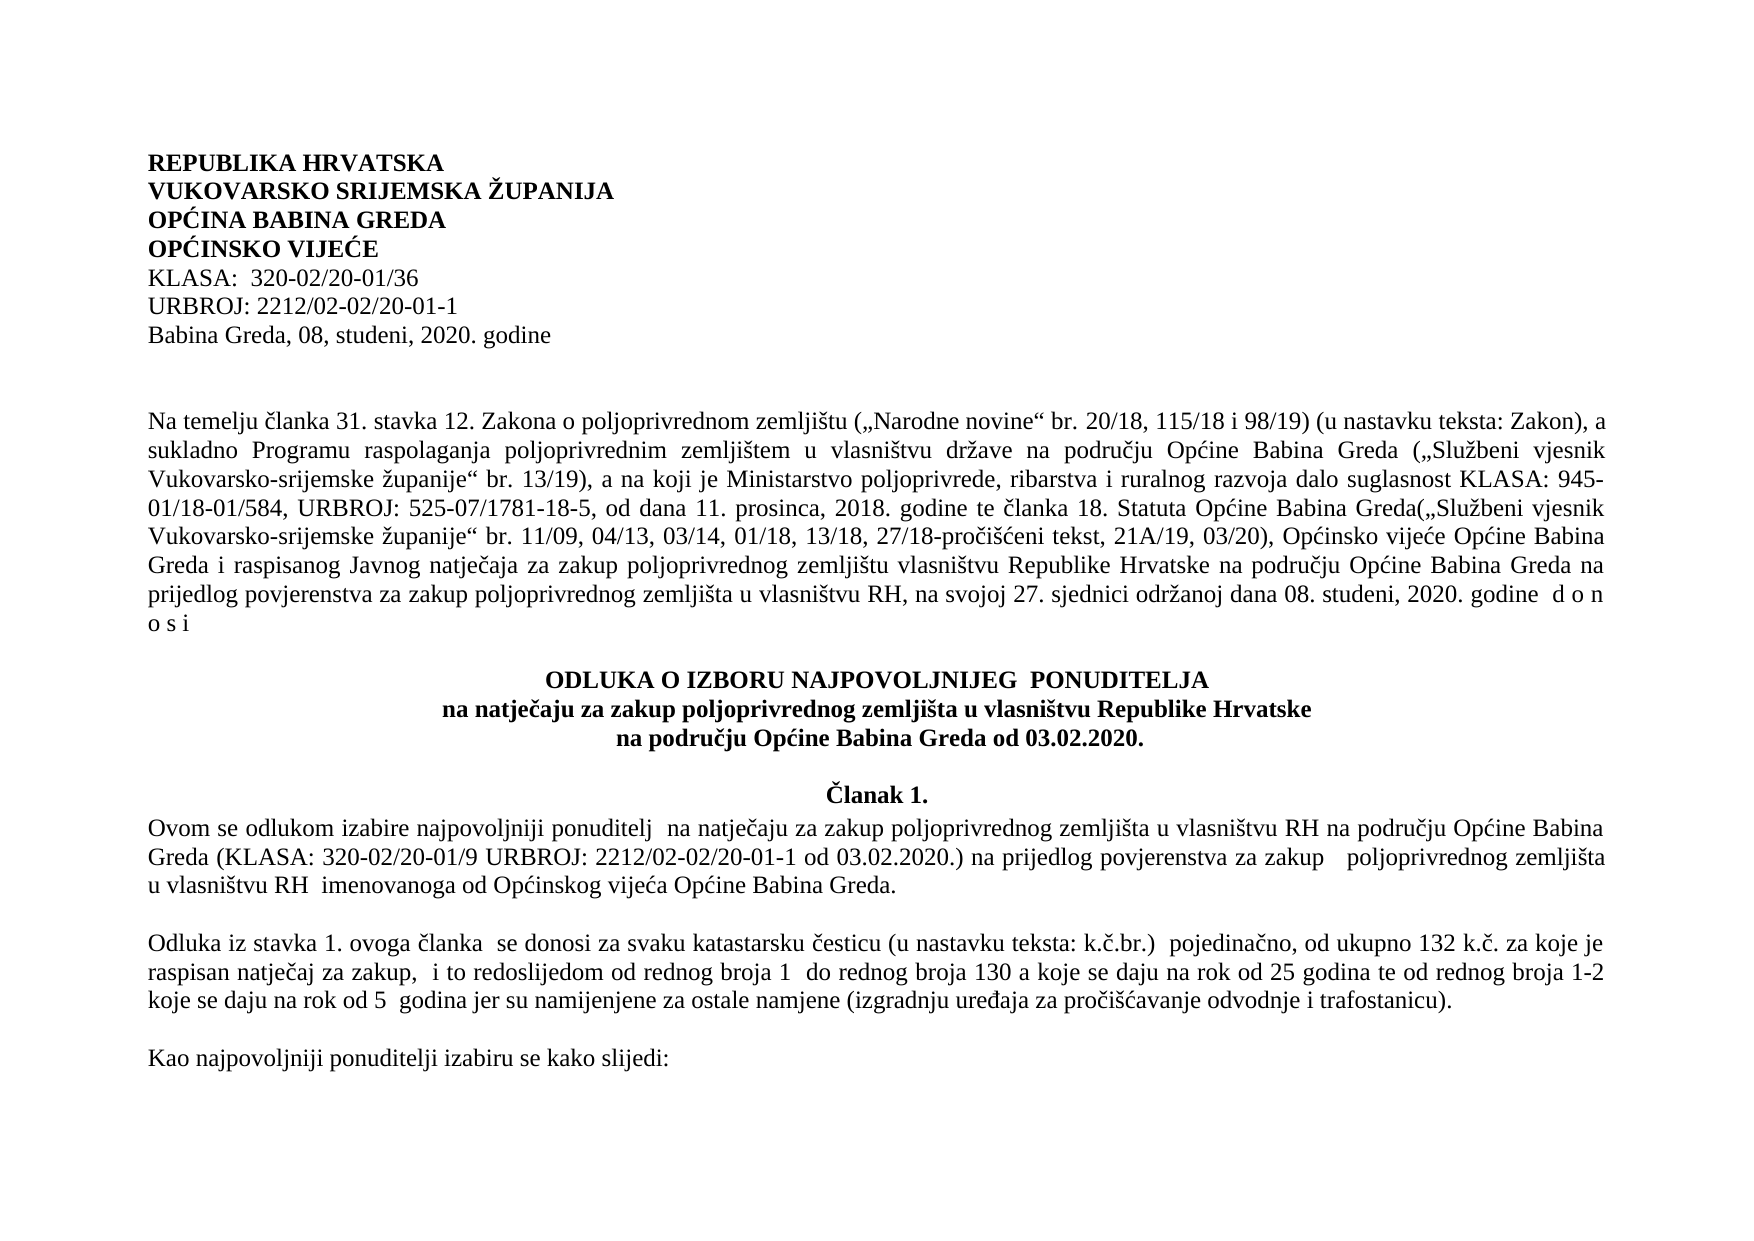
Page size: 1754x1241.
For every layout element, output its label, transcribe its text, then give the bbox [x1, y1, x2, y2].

text ODLUKA O IZBORU NAJPOVOLJNIJEG PONUDITELJA [148, 665, 1606, 694]
text Članak 1. [148, 780, 1606, 809]
text OPĆINA BABINA GREDA [148, 205, 1606, 234]
text Babina Greda, 08, studeni, 2020. godine [148, 320, 1606, 349]
text na području Općine Babina Greda od 03.02.2020. [148, 723, 1606, 751]
text Odluka iz stavka 1. ovoga članka se donosi za svaku katastarsku česticu (u nastavku teksta: k.č.br.) pojedinačno, od ukupno 132 k.č. za koje je raspisan natječaj za zakup, i to redoslijedom od rednog broja 1 do rednog broja 130 a koje se daju na rok od 25 godina te od rednog broja 1-2 koje se daju na rok od 5 godina jer su namijenjene za ostale namjene (izgradnju uređaja za pročišćavanje odvodnje i trafostanicu). [148, 928, 1606, 1014]
text URBROJ: 2212/02-02/20-01-1 [148, 291, 1606, 320]
text Na temelju članka 31. stavka 12. Zakona o poljoprivrednom zemljištu („Narodne novine“ br. 20/18, 115/18 i 98/19) (u nastavku teksta: Zakon), a sukladno Programu raspolaganja poljoprivrednim zemljištem u vlasništvu države na području Općine Babina Greda („Službeni vjesnik Vukovarsko-srijemske županije“ br. 13/19), a na koji je Ministarstvo poljoprivrede, ribarstva i ruralnog razvoja dalo suglasnost KLASA: 945-01/18-01/584, URBROJ: 525-07/1781-18-5, od dana 11. prosinca, 2018. godine te članka 18. Statuta Općine Babina Greda(„Službeni vjesnik Vukovarsko-srijemske županije“ br. 11/09, 04/13, 03/14, 01/18, 13/18, 27/18-pročišćeni tekst, 21A/19, 03/20), Općinsko vijeće Općine Babina Greda i raspisanog Javnog natječaja za zakup poljoprivrednog zemljištu vlasništvu Republike Hrvatske na području Općine Babina Greda na prijedlog povjerenstva za zakup poljoprivrednog zemljišta u vlasništvu RH, na svojoj 27. sjednici održanoj dana 08. studeni, 2020. godine d o n o s i [148, 406, 1606, 636]
text OPĆINSKO VIJEĆE [148, 234, 1606, 263]
text Kao najpovoljniji ponuditelji izabiru se kako slijedi: [148, 1043, 1606, 1072]
text REPUBLIKA HRVATSKA [148, 148, 1606, 176]
text Ovom se odlukom izabire najpovoljniji ponuditelj na natječaju za zakup poljoprivrednog zemljišta u vlasništvu RH na području Općine Babina Greda (KLASA: 320-02/20-01/9 URBROJ: 2212/02-02/20-01-1 od 03.02.2020.) na prijedlog povjerenstva za zakup poljoprivrednog zemljišta u vlasništvu RH imenovanoga od Općinskog vijeća Općine Babina Greda. [148, 813, 1606, 899]
text VUKOVARSKO SRIJEMSKA ŽUPANIJA [148, 176, 1606, 205]
text na natječaju za zakup poljoprivrednog zemljišta u vlasništvu Republike Hrvatske [148, 694, 1606, 723]
text KLASA: 320-02/20-01/36 [148, 263, 1606, 291]
